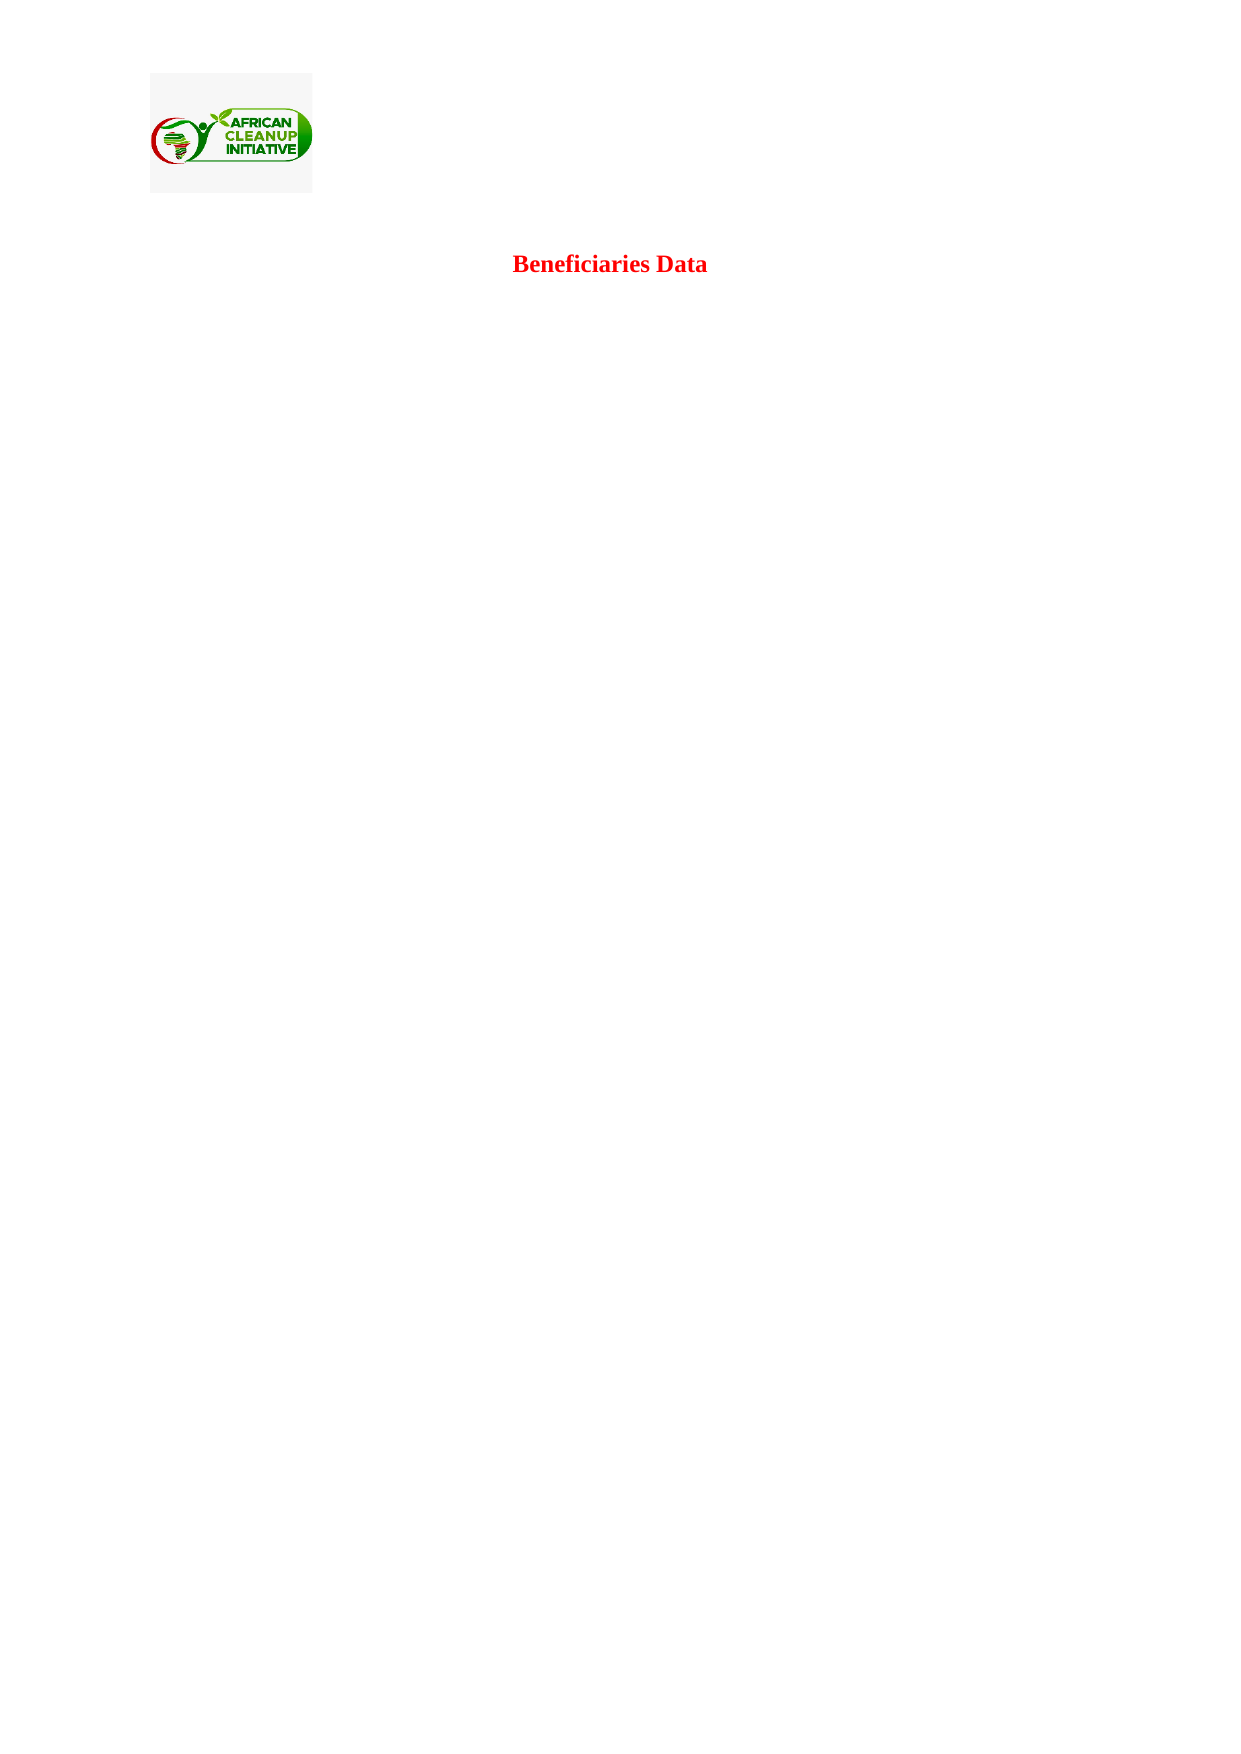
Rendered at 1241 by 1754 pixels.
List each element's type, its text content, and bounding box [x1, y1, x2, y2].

text Beneficiaries Data [150, 249, 1090, 278]
picture [150, 73, 313, 193]
